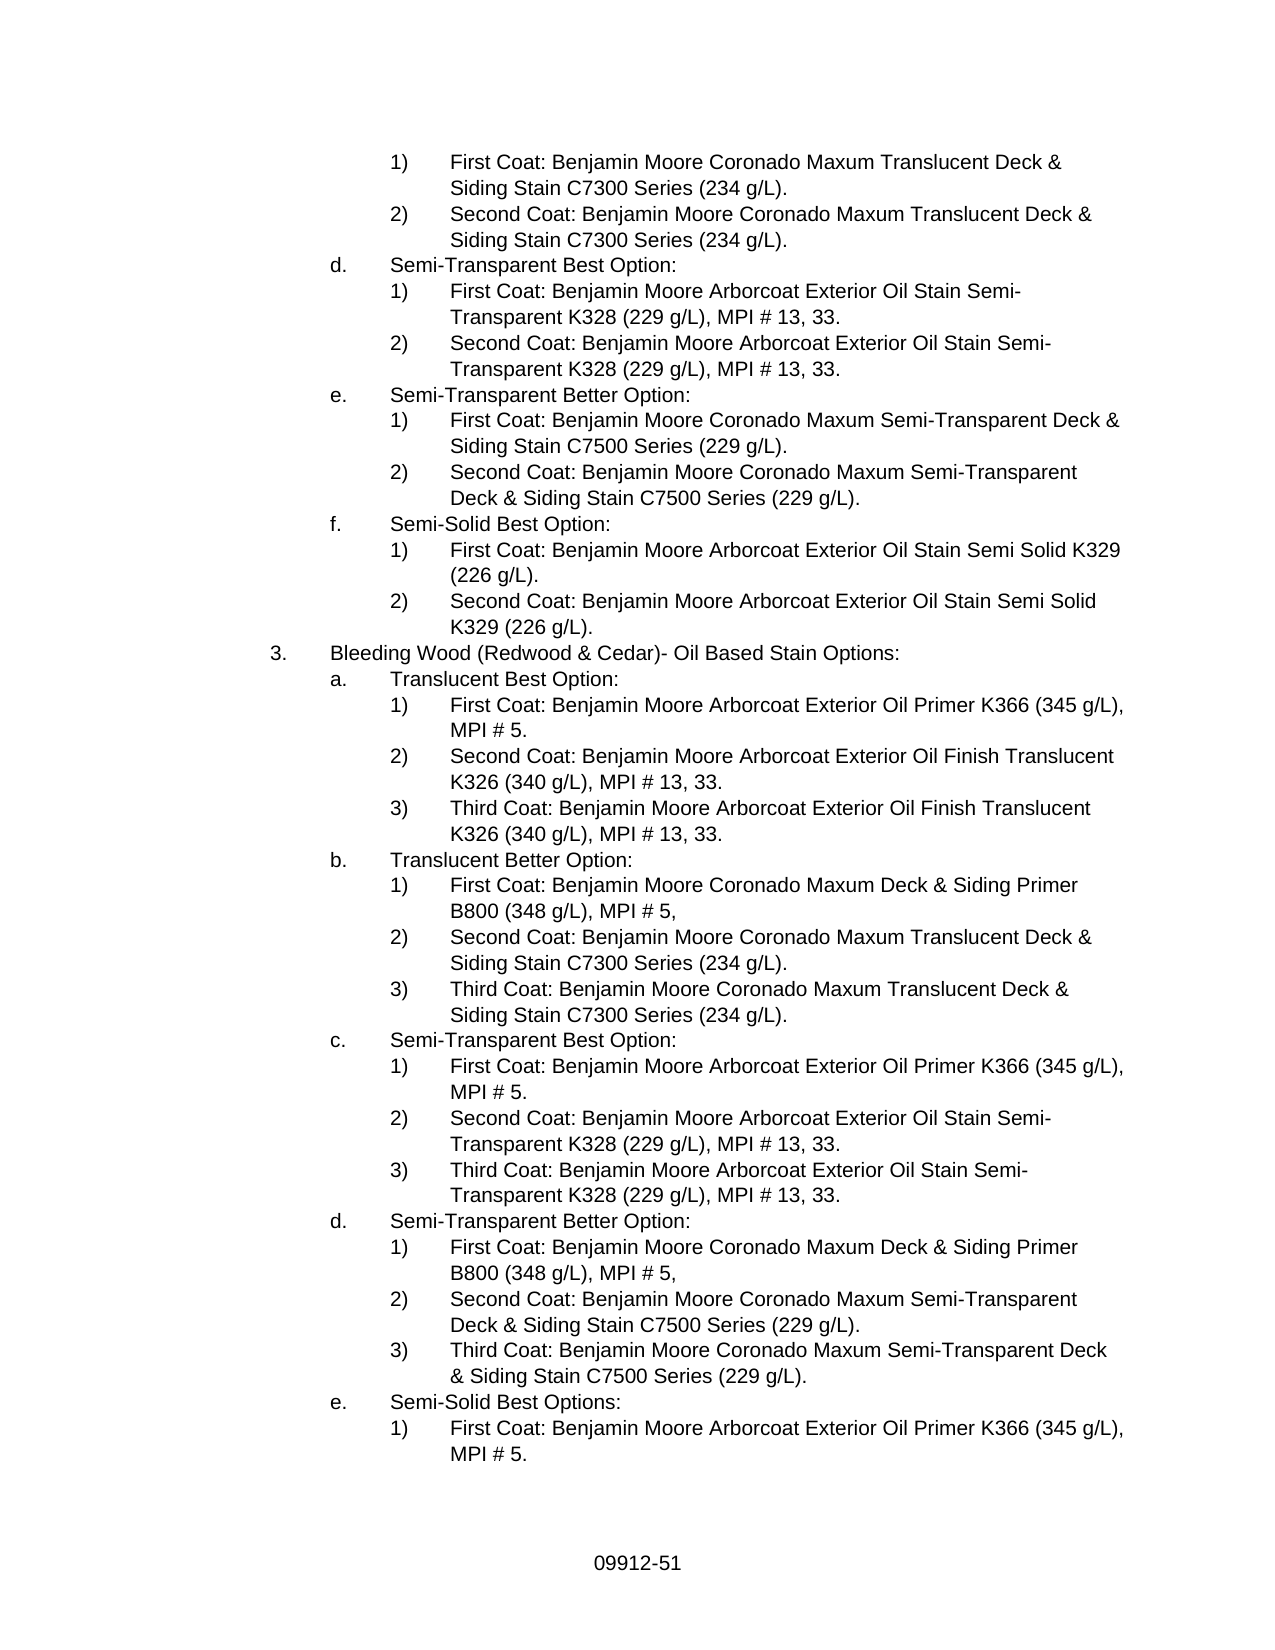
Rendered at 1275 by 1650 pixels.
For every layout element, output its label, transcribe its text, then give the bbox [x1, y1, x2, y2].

text First Coat: Benjamin Moore Coronado Maxum Semi-Transparent Deck & Siding Stain C7500 Series (229 g/L). [390, 408, 1125, 458]
text Second Coat: Benjamin Moore Arborcoat Exterior Oil Stain Semi- Transparent K328 (229 g/L), MPI # 13, 33. [390, 331, 1125, 381]
text Second Coat: Benjamin Moore Arborcoat Exterior Oil Stain Semi Solid K329 (226 g/L). [390, 589, 1125, 639]
text Semi-Transparent Best Option: [330, 1028, 1125, 1052]
text Semi-Solid Best Options: [330, 1390, 1125, 1414]
text Translucent Better Option: [330, 847, 1125, 871]
text First Coat: Benjamin Moore Coronado Maxum Deck & Siding Primer B800 (348 g/L), MPI # 5, [390, 873, 1125, 923]
text First Coat: Benjamin Moore Arborcoat Exterior Oil Primer K366 (345 g/L), MPI # 5. [390, 692, 1125, 742]
text Translucent Best Option: [330, 667, 1125, 691]
text Semi-Solid Best Option: [330, 512, 1125, 536]
text Second Coat: Benjamin Moore Coronado Maxum Translucent Deck & Siding Stain C7300 Series (234 g/L). [390, 202, 1125, 251]
text Semi-Transparent Best Option: [330, 253, 1125, 277]
text First Coat: Benjamin Moore Arborcoat Exterior Oil Stain Semi- Transparent K328 (229 g/L), MPI # 13, 33. [390, 279, 1125, 329]
text Second Coat: Benjamin Moore Coronado Maxum Translucent Deck & Siding Stain C7300 Series (234 g/L). [390, 925, 1125, 975]
text First Coat: Benjamin Moore Arborcoat Exterior Oil Stain Semi Solid K329 (226 g/L). [390, 537, 1125, 587]
text Second Coat: Benjamin Moore Arborcoat Exterior Oil Stain Semi- Transparent K328 (229 g/L), MPI # 13, 33. [390, 1106, 1125, 1156]
text Bleeding Wood (Redwood & Cedar)- Oil Based Stain Options: [270, 641, 1125, 665]
text Semi-Transparent Better Option: [330, 1209, 1125, 1233]
text Third Coat: Benjamin Moore Arborcoat Exterior Oil Finish Translucent K326 (340 g/L), MPI # 13, 33. [390, 796, 1125, 846]
text First Coat: Benjamin Moore Arborcoat Exterior Oil Primer K366 (345 g/L), MPI # 5. [390, 1416, 1125, 1466]
text Third Coat: Benjamin Moore Coronado Maxum Translucent Deck & Siding Stain C7300 Series (234 g/L). [390, 977, 1125, 1026]
text Semi-Transparent Better Option: [330, 382, 1125, 406]
text Third Coat: Benjamin Moore Coronado Maxum Semi-Transparent Deck & Siding Stain C7500 Series (229 g/L). [390, 1338, 1125, 1388]
text Third Coat: Benjamin Moore Arborcoat Exterior Oil Stain Semi- Transparent K328 (229 g/L), MPI # 13, 33. [390, 1157, 1125, 1207]
text Second Coat: Benjamin Moore Coronado Maxum Semi-Transparent Deck & Siding Stain C7500 Series (229 g/L). [390, 1287, 1125, 1336]
text Second Coat: Benjamin Moore Arborcoat Exterior Oil Finish Translucent K326 (340 g/L), MPI # 13, 33. [390, 744, 1125, 794]
text Second Coat: Benjamin Moore Coronado Maxum Semi-Transparent Deck & Siding Stain C7500 Series (229 g/L). [390, 460, 1125, 510]
text First Coat: Benjamin Moore Coronado Maxum Translucent Deck & Siding Stain C7300 Series (234 g/L). [390, 150, 1125, 200]
text First Coat: Benjamin Moore Arborcoat Exterior Oil Primer K366 (345 g/L), MPI # 5. [390, 1054, 1125, 1104]
text First Coat: Benjamin Moore Coronado Maxum Deck & Siding Primer B800 (348 g/L), MPI # 5, [390, 1235, 1125, 1285]
